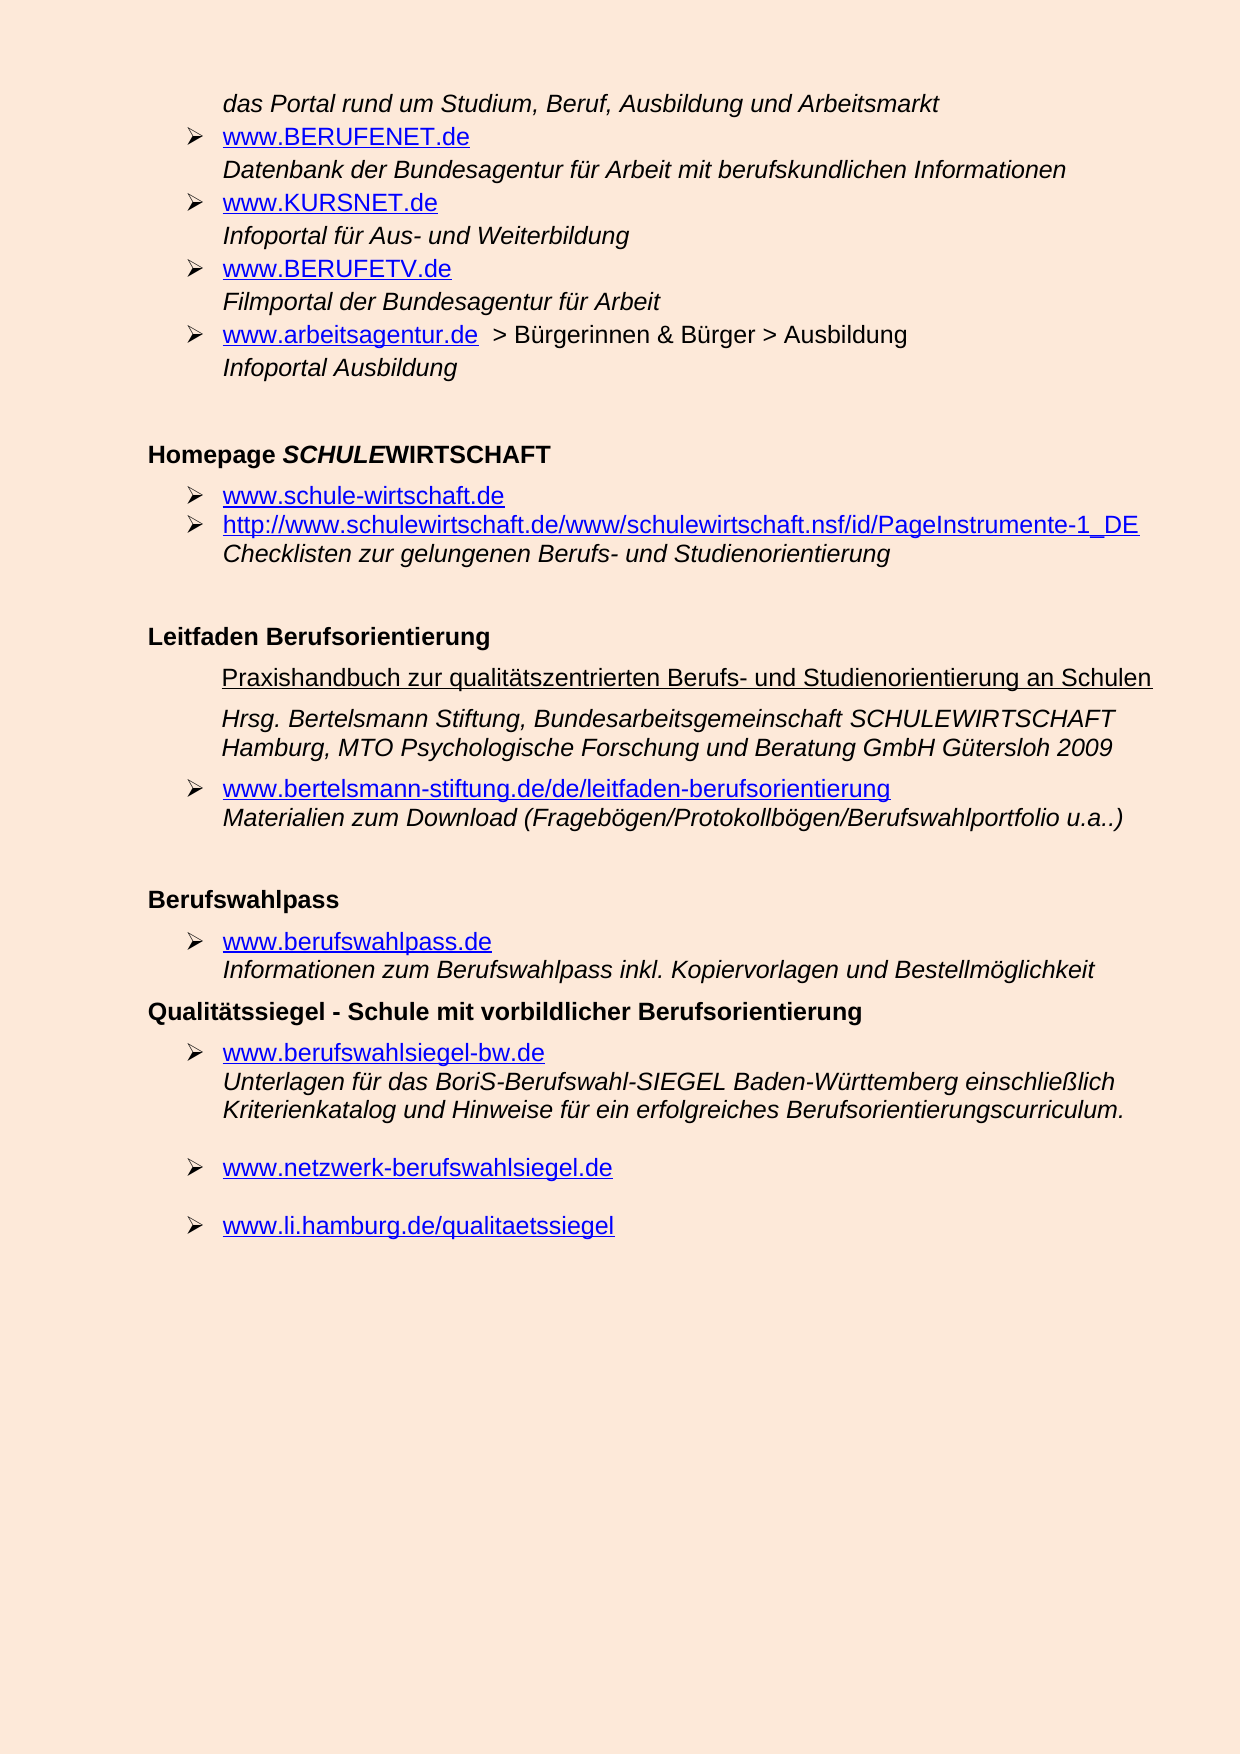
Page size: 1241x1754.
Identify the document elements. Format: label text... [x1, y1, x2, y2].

list www.berufswahlpass.de [185, 927, 1181, 955]
list Filmportal der Bundesagentur für Arbeit [223, 287, 1181, 316]
text Praxishandbuch zur qualitätszentrierten Berufs- und Studienorientierung an Schulen [221, 663, 1181, 691]
list www.arbeitsagentur.de > Bürgerinnen & Bürger > Ausbildung [185, 320, 1181, 349]
list www.netzwerk-berufswahlsiegel.de [185, 1153, 1181, 1182]
list Infoportal Ausbildung [223, 353, 1181, 382]
text Leitfaden Berufsorientierung [148, 621, 1181, 650]
list http://www.schulewirtschaft.de/www/schulewirtschaft.nsf/id/PageInstrumente-1_DE [185, 510, 1181, 539]
text Homepage SCHULEWIRTSCHAFT [148, 440, 1181, 469]
list www.schule-wirtschaft.de [185, 481, 1181, 510]
list www.bertelsmann-stiftung.de/de/leitfaden-berufsorientierung [185, 774, 1181, 803]
text Hrsg. Bertelsmann Stiftung, Bundesarbeitsgemeinschaft SCHULEWIRTSCHAFT Hamburg, MTO Psychologische Forschung und Beratung GmbH Gütersloh 2009 [221, 704, 1181, 761]
list Datenbank der Bundesagentur für Arbeit mit berufskundlichen Informationen [223, 155, 1181, 183]
list www.KURSNET.de [185, 188, 1181, 217]
list Materialien zum Download (Fragebögen/Protokollbögen/Berufswahlportfolio u.a..) [223, 803, 1181, 832]
list www.li.hamburg.de/qualitaetssiegel [185, 1211, 1181, 1239]
list Unterlagen für das BoriS-Berufswahl-SIEGEL Baden-Württemberg einschließlich Kriterienkatalog und Hinweise für ein erfolgreiches Berufsorientierungscurriculum. [223, 1067, 1181, 1124]
list Checklisten zur gelungenen Berufs- und Studienorientierung [223, 539, 1181, 568]
text Qualitätssiegel - Schule mit vorbildlicher Berufsorientierung [148, 997, 1181, 1025]
text Berufswahlpass [148, 885, 1181, 914]
list das Portal rund um Studium, Beruf, Ausbildung und Arbeitsmarkt [223, 89, 1181, 117]
list www.BERUFENET.de [185, 122, 1181, 151]
list www.berufswahlsiegel-bw.de [185, 1038, 1181, 1067]
list Informationen zum Berufswahlpass inkl. Kopiervorlagen und Bestellmöglichkeit [223, 955, 1181, 984]
list Infoportal für Aus- und Weiterbildung [223, 221, 1181, 250]
list www.BERUFETV.de [185, 254, 1181, 283]
